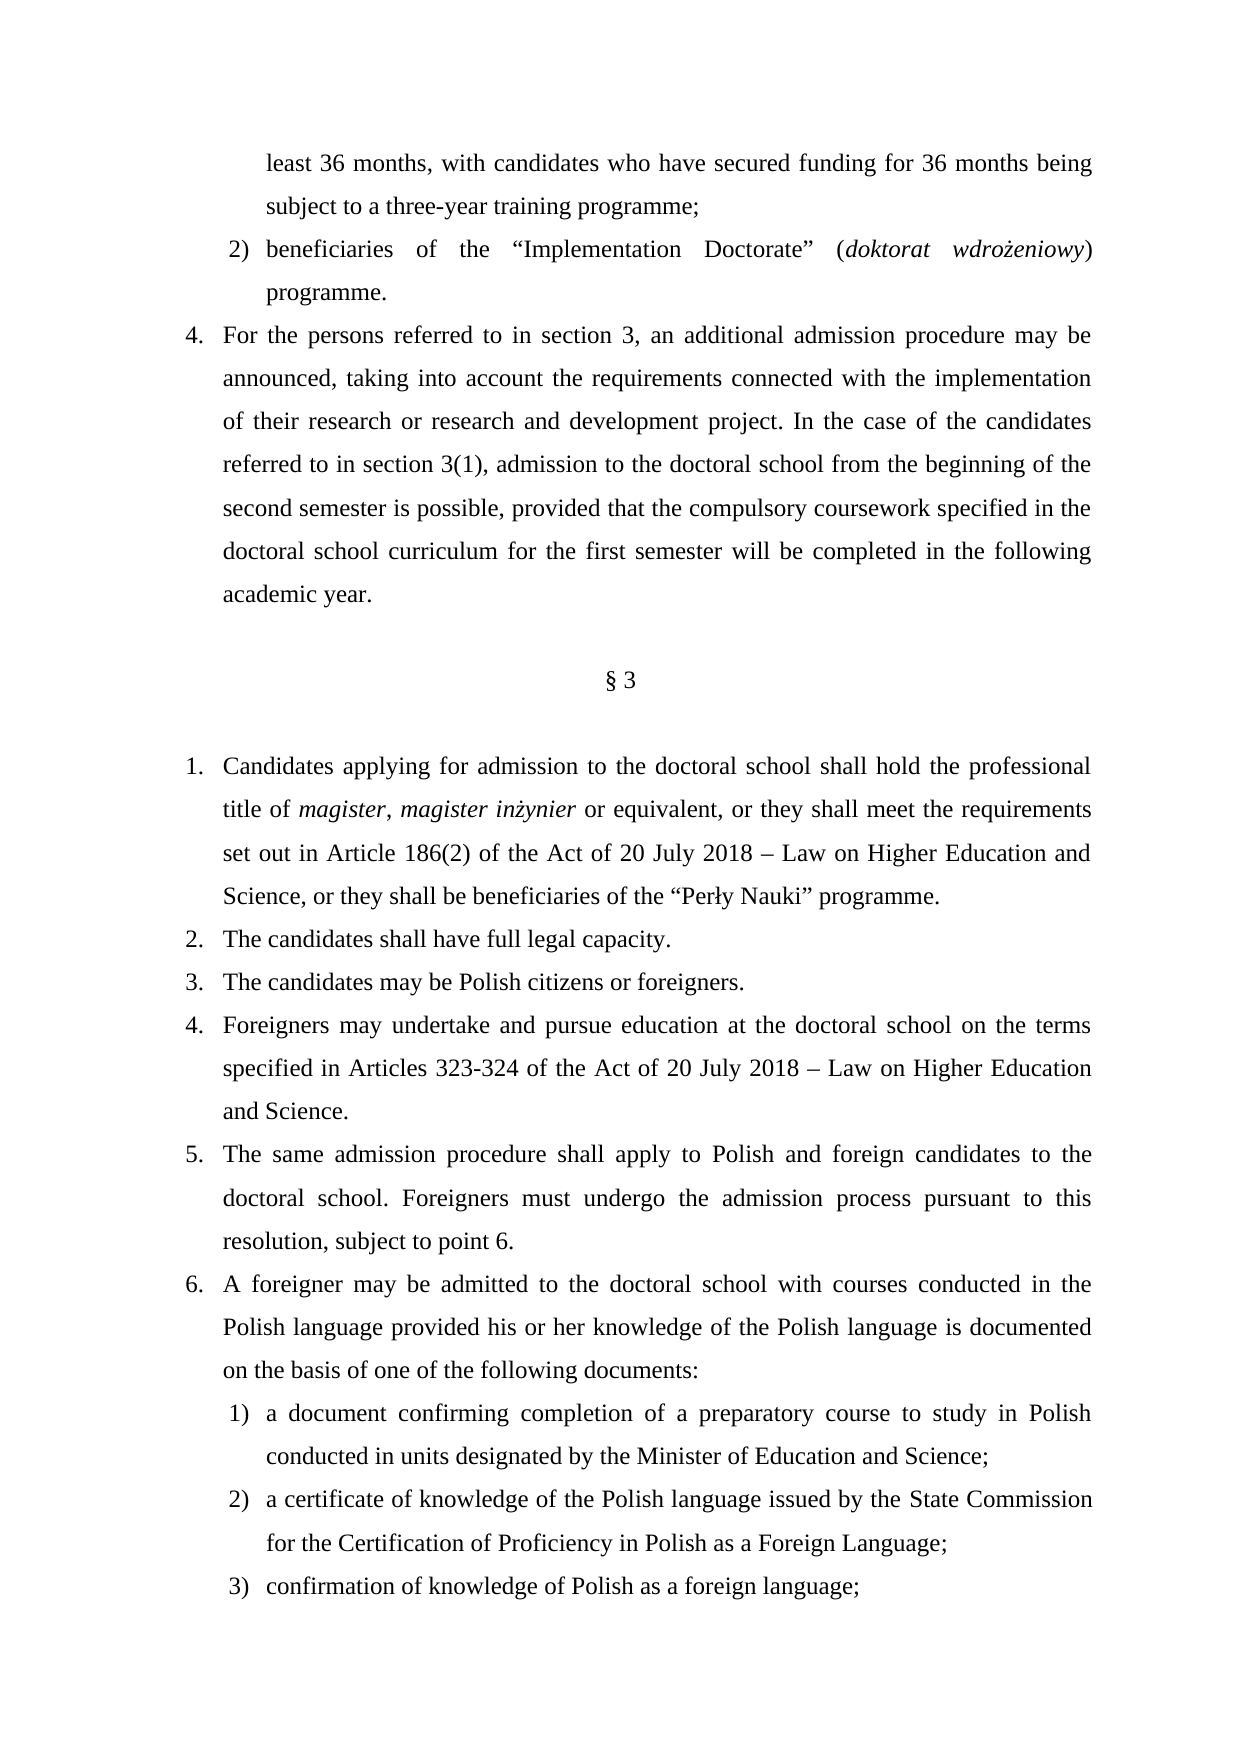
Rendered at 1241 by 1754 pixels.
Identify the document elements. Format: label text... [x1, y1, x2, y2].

text § 3 [148, 665, 1093, 694]
list The candidates may be Polish citizens or foreigners. [185, 967, 1093, 996]
list A foreigner may be admitted to the doctoral school with courses conducted in the Polish language provided his or her knowledge of the Polish language is documented on the basis of one of the following documents: [185, 1269, 1093, 1384]
list Candidates applying for admission to the doctoral school shall hold the professional title of magister, magister inżynier or equivalent, or they shall meet the requirements set out in Article 186(2) of the Act of 20 July 2018 – Law on Higher Education and Science, or they shall be beneficiaries of the “Perły Nauki” programme. [185, 751, 1093, 909]
list The same admission procedure shall apply to Polish and foreign candidates to the doctoral school. Foreigners must undergo the admission process pursuant to this resolution, subject to point 6. [185, 1139, 1093, 1254]
list a document confirming completion of a preparatory course to study in Polish conducted in units designated by the Minister of Education and Science; [228, 1398, 1093, 1470]
list confirmation of knowledge of Polish as a foreign language; [228, 1571, 1093, 1599]
list a certificate of knowledge of the Polish language issued by the State Commission for the Certification of Proficiency in Polish as a Foreign Language; [228, 1484, 1093, 1556]
list The candidates shall have full legal capacity. [185, 924, 1093, 953]
list beneficiaries of the “Implementation Doctorate” (doktorat wdrożeniowy) programme. [228, 234, 1093, 306]
list Foreigners may undertake and pursue education at the doctoral school on the terms specified in Articles 323-324 of the Act of 20 July 2018 – Law on Higher Education and Science. [185, 1010, 1093, 1125]
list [228, 148, 1093, 219]
list For the persons referred to in section 3, an additional admission procedure may be announced, taking into account the requirements connected with the implementation of their research or research and development project. In the case of the candidates referred to in section 3(1), admission to the doctoral school from the beginning of the second semester is possible, provided that the compulsory coursework specified in the doctoral school curriculum for the first semester will be completed in the following academic year. [185, 320, 1093, 608]
